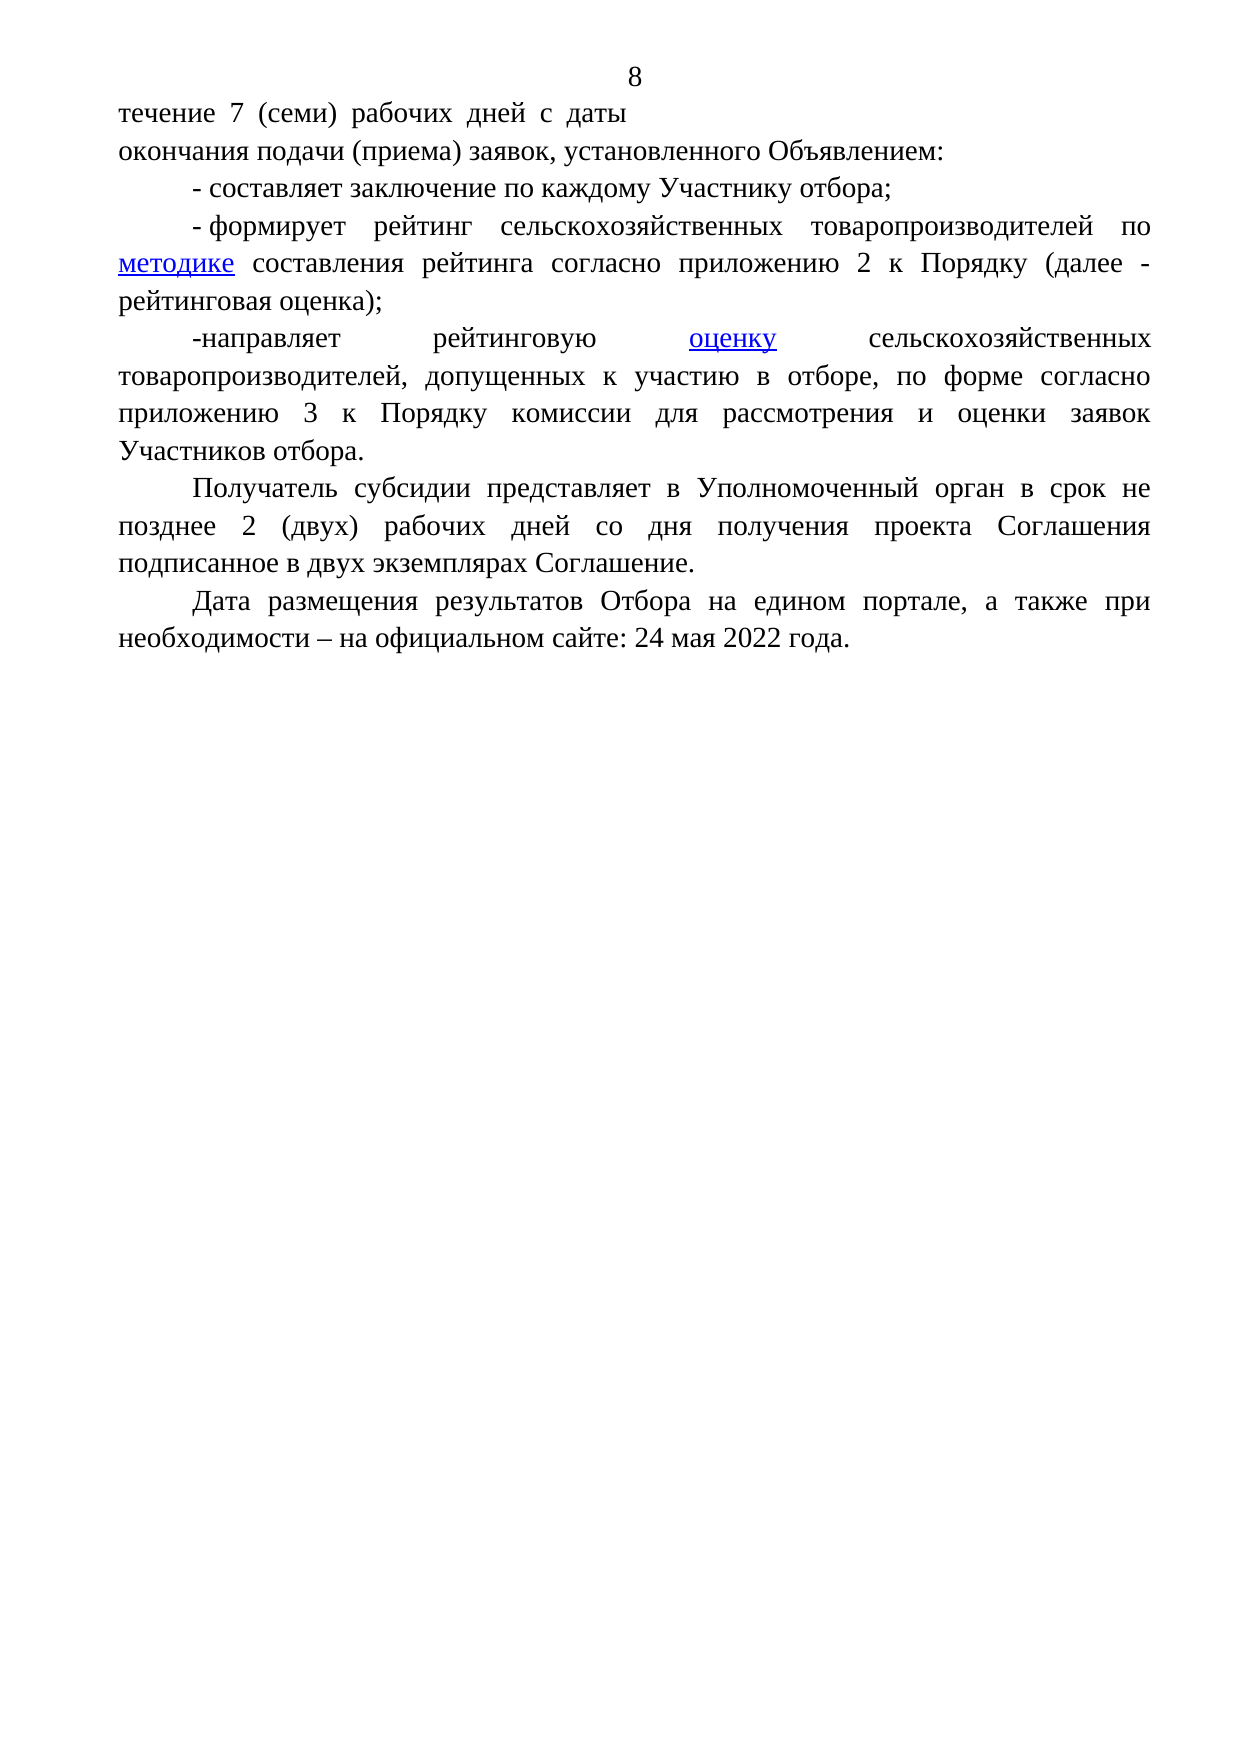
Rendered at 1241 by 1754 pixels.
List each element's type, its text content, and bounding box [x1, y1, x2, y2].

text - формирует рейтинг сельскохозяйственных товаропроизводителей по методике составления рейтинга согласно приложению 2 к Порядку (далее - рейтинговая оценка); [118, 205, 1152, 318]
text -направляет рейтинговую оценку сельскохозяйственных товаропроизводителей, допущенных к участию в отборе, по форме согласно приложению 3 к Порядку комиссии для рассмотрения и оценки заявок Участников отбора. [118, 318, 1152, 468]
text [118, 93, 1152, 168]
text - составляет заключение по каждому Участнику отбора; [118, 168, 1152, 205]
text Получатель субсидии представляет в Уполномоченный орган в срок не позднее 2 (двух) рабочих дней со дня получения проекта Соглашения подписанное в двух экземплярах Соглашение. [118, 468, 1152, 580]
text Дата размещения результатов Отбора на едином портале, а также при необходимости – на официальном сайте: 24 мая 2022 года. [118, 580, 1152, 655]
